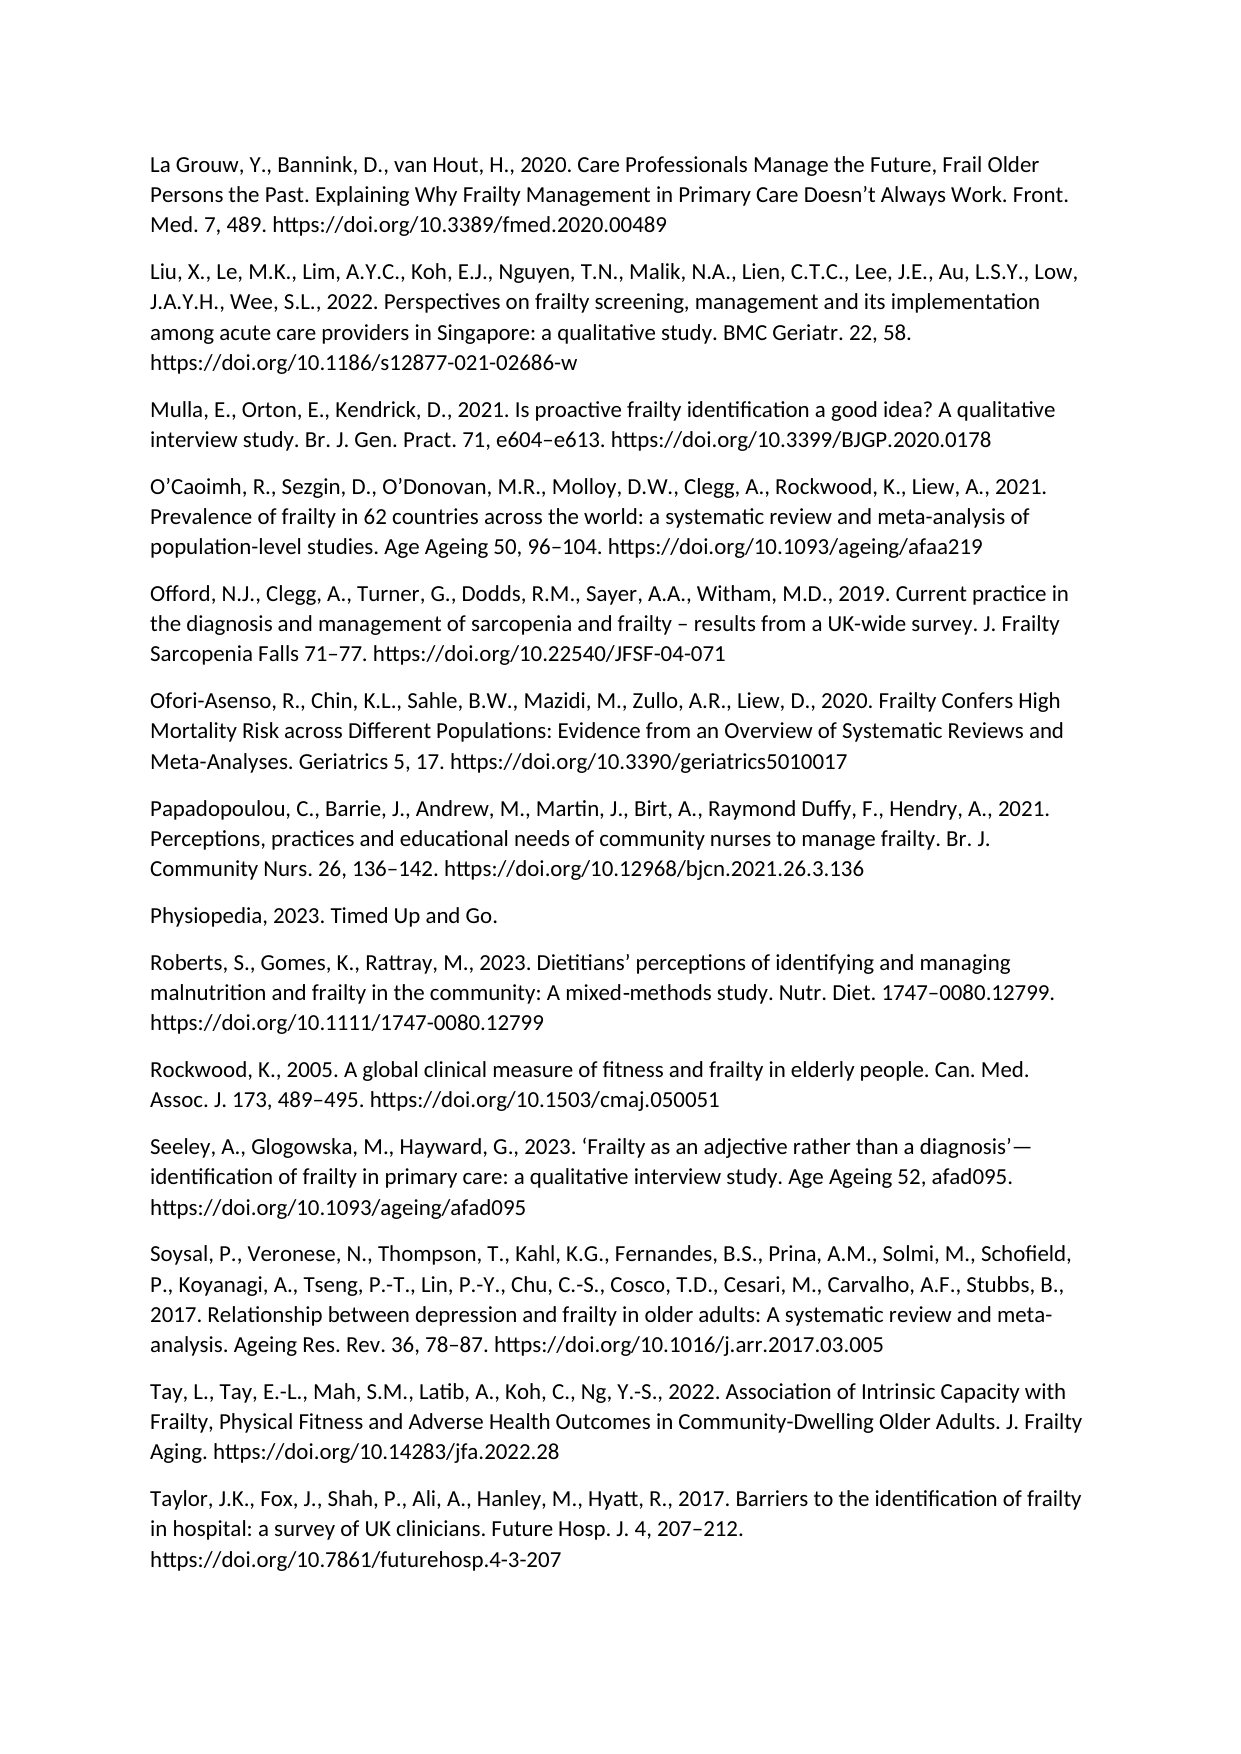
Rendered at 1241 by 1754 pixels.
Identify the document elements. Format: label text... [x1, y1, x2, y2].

text Tay, L., Tay, E.-L., Mah, S.M., Latib, A., Koh, C., Ng, Y.-S., 2022. Association of Intrinsic Capacity with Frailty, Physical Fitness and Adverse Health Outcomes in Community-Dwelling Older Adults. J. Frailty Aging. https://doi.org/10.14283/jfa.2022.28 [150, 1377, 1090, 1466]
text Soysal, P., Veronese, N., Thompson, T., Kahl, K.G., Fernandes, B.S., Prina, A.M., Solmi, M., Schofield, P., Koyanagi, A., Tseng, P.-T., Lin, P.-Y., Chu, C.-S., Cosco, T.D., Cesari, M., Carvalho, A.F., Stubbs, B., 2017. Relationship between depression and frailty in older adults: A systematic review and meta-analysis. Ageing Res. Rev. 36, 78–87. https://doi.org/10.1016/j.arr.2017.03.005 [150, 1239, 1090, 1358]
text La Grouw, Y., Bannink, D., van Hout, H., 2020. Care Professionals Manage the Future, Frail Older Persons the Past. Explaining Why Frailty Management in Primary Care Doesn’t Always Work. Front. Med. 7, 489. https://doi.org/10.3389/fmed.2020.00489 [150, 150, 1090, 238]
text Ofori-Asenso, R., Chin, K.L., Sahle, B.W., Mazidi, M., Zullo, A.R., Liew, D., 2020. Frailty Confers High Mortality Risk across Different Populations: Evidence from an Overview of Systematic Reviews and Meta-Analyses. Geriatrics 5, 17. https://doi.org/10.3390/geriatrics5010017 [150, 686, 1090, 775]
text Physiopedia, 2023. Timed Up and Go. [150, 901, 1090, 929]
text Papadopoulou, C., Barrie, J., Andrew, M., Martin, J., Birt, A., Raymond Duffy, F., Hendry, A., 2021. Perceptions, practices and educational needs of community nurses to manage frailty. Br. J. Community Nurs. 26, 136–142. https://doi.org/10.12968/bjcn.2021.26.3.136 [150, 794, 1090, 882]
text Offord, N.J., Clegg, A., Turner, G., Dodds, R.M., Sayer, A.A., Witham, M.D., 2019. Current practice in the diagnosis and management of sarcopenia and frailty – results from a UK-wide survey. J. Frailty Sarcopenia Falls 71–77. https://doi.org/10.22540/JFSF-04-071 [150, 579, 1090, 668]
text Seeley, A., Glogowska, M., Hayward, G., 2023. ‘Frailty as an adjective rather than a diagnosis’—identification of frailty in primary care: a qualitative interview study. Age Ageing 52, afad095. https://doi.org/10.1093/ageing/afad095 [150, 1132, 1090, 1221]
text Rockwood, K., 2005. A global clinical measure of fitness and frailty in elderly people. Can. Med. Assoc. J. 173, 489–495. https://doi.org/10.1503/cmaj.050051 [150, 1055, 1090, 1113]
text Taylor, J.K., Fox, J., Shah, P., Ali, A., Hanley, M., Hyatt, R., 2017. Barriers to the identification of frailty in hospital: a survey of UK clinicians. Future Hosp. J. 4, 207–212. https://doi.org/10.7861/futurehosp.4-3-207 [150, 1484, 1090, 1573]
text Mulla, E., Orton, E., Kendrick, D., 2021. Is proactive frailty identification a good idea? A qualitative interview study. Br. J. Gen. Pract. 71, e604–e613. https://doi.org/10.3399/BJGP.2020.0178 [150, 395, 1090, 453]
text O’Caoimh, R., Sezgin, D., O’Donovan, M.R., Molloy, D.W., Clegg, A., Rockwood, K., Liew, A., 2021. Prevalence of frailty in 62 countries across the world: a systematic review and meta-analysis of population-level studies. Age Ageing 50, 96–104. https://doi.org/10.1093/ageing/afaa219 [150, 472, 1090, 560]
text Liu, X., Le, M.K., Lim, A.Y.C., Koh, E.J., Nguyen, T.N., Malik, N.A., Lien, C.T.C., Lee, J.E., Au, L.S.Y., Low, J.A.Y.H., Wee, S.L., 2022. Perspectives on frailty screening, management and its implementation among acute care providers in Singapore: a qualitative study. BMC Geriatr. 22, 58. https://doi.org/10.1186/s12877-021-02686-w [150, 257, 1090, 376]
text Roberts, S., Gomes, K., Rattray, M., 2023. Dietitians’ perceptions of identifying and managing malnutrition and frailty in the community: A mixed‐methods study. Nutr. Diet. 1747–0080.12799. https://doi.org/10.1111/1747-0080.12799 [150, 948, 1090, 1036]
